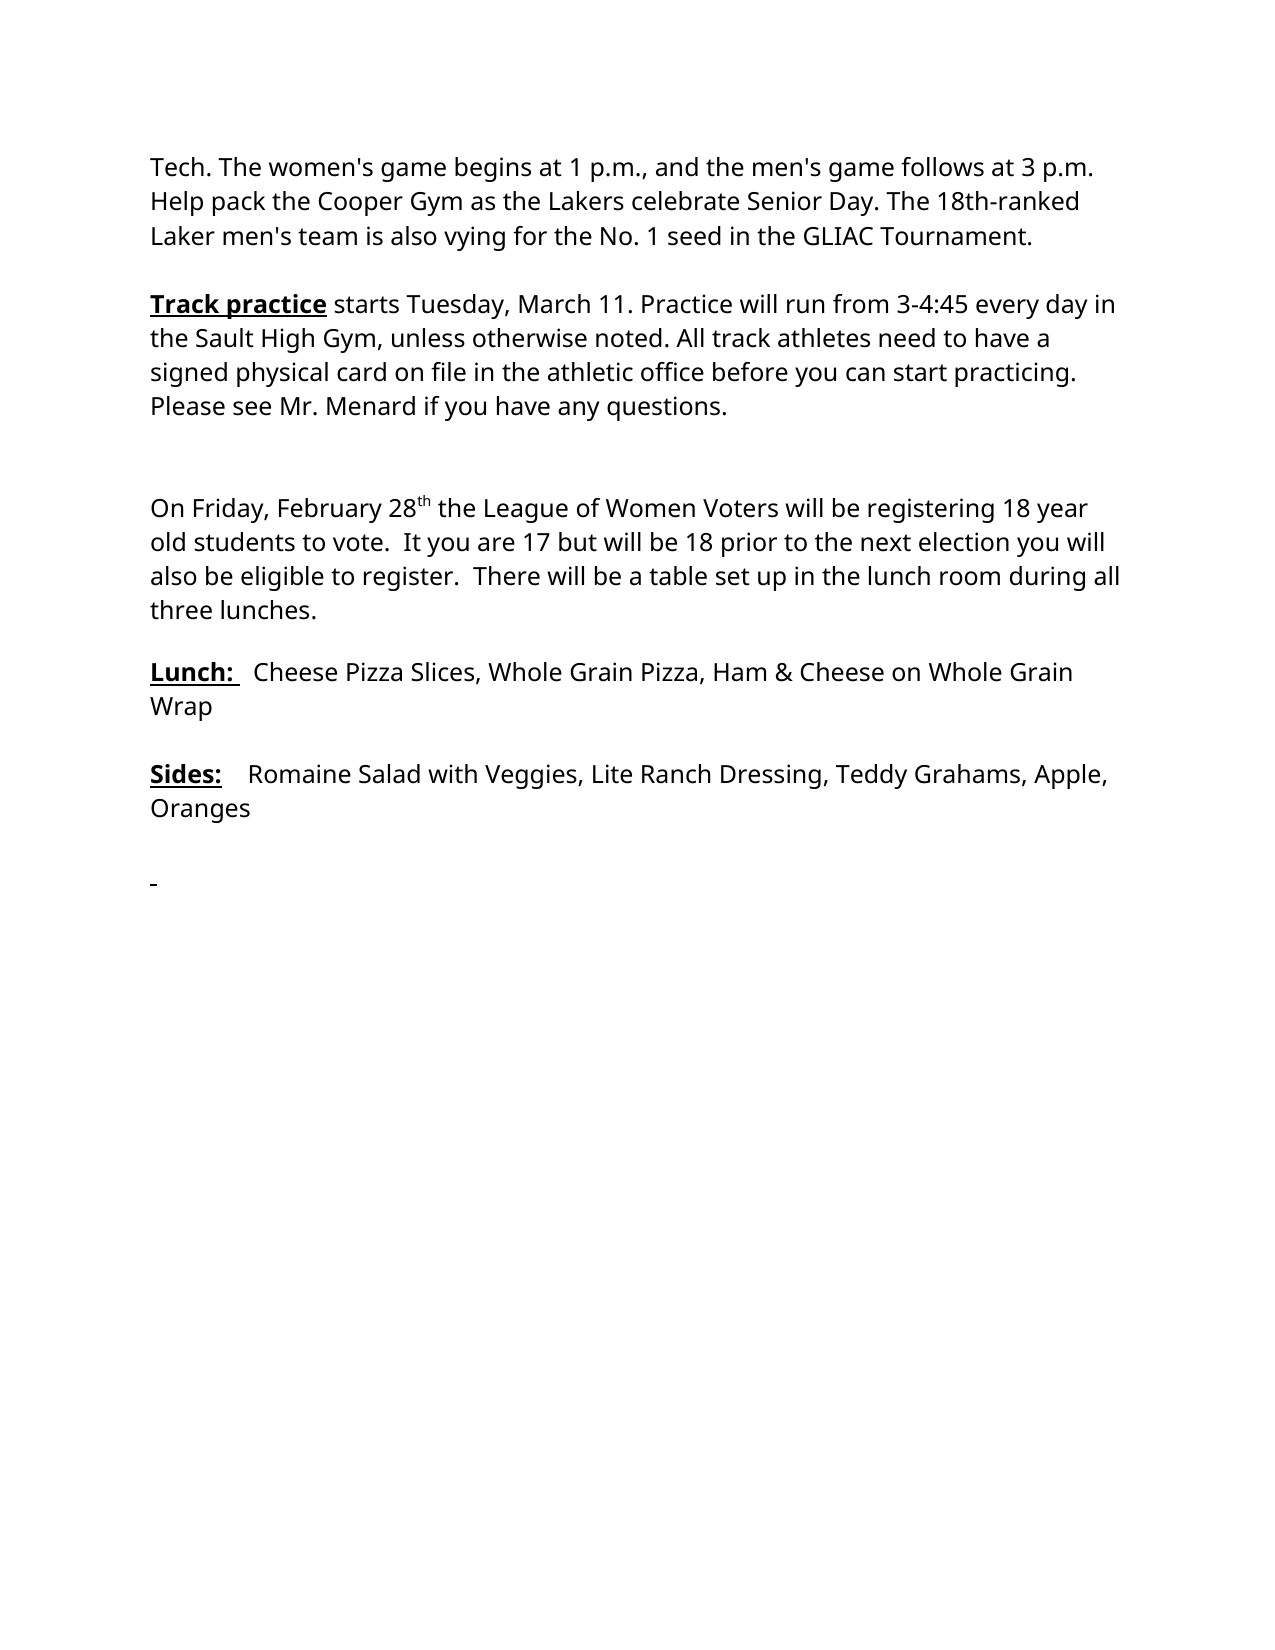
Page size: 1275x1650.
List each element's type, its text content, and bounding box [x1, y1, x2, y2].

text Track practice starts Tuesday, March 11. Practice will run from 3-4:45 every day in the Sault High Gym, unless otherwise noted. All track athletes need to have a signed physical card on file in the athletic office before you can start practicing. Please see Mr. Menard if you have any questions. [150, 286, 1125, 422]
text Lunch: Cheese Pizza Slices, Whole Grain Pizza, Ham & Cheese on Whole Grain Wrap [150, 655, 1125, 723]
text Sides: Romaine Salad with Veggies, Lite Ranch Dressing, Teddy Grahams, Apple, Oranges [150, 757, 1125, 825]
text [150, 150, 1125, 252]
text On Friday, February 28th the League of Women Voters will be registering 18 year old students to vote. It you are 17 but will be 18 prior to the next election you will also be eligible to register. There will be a table set up in the lunch room during all three lunches. [150, 491, 1125, 627]
